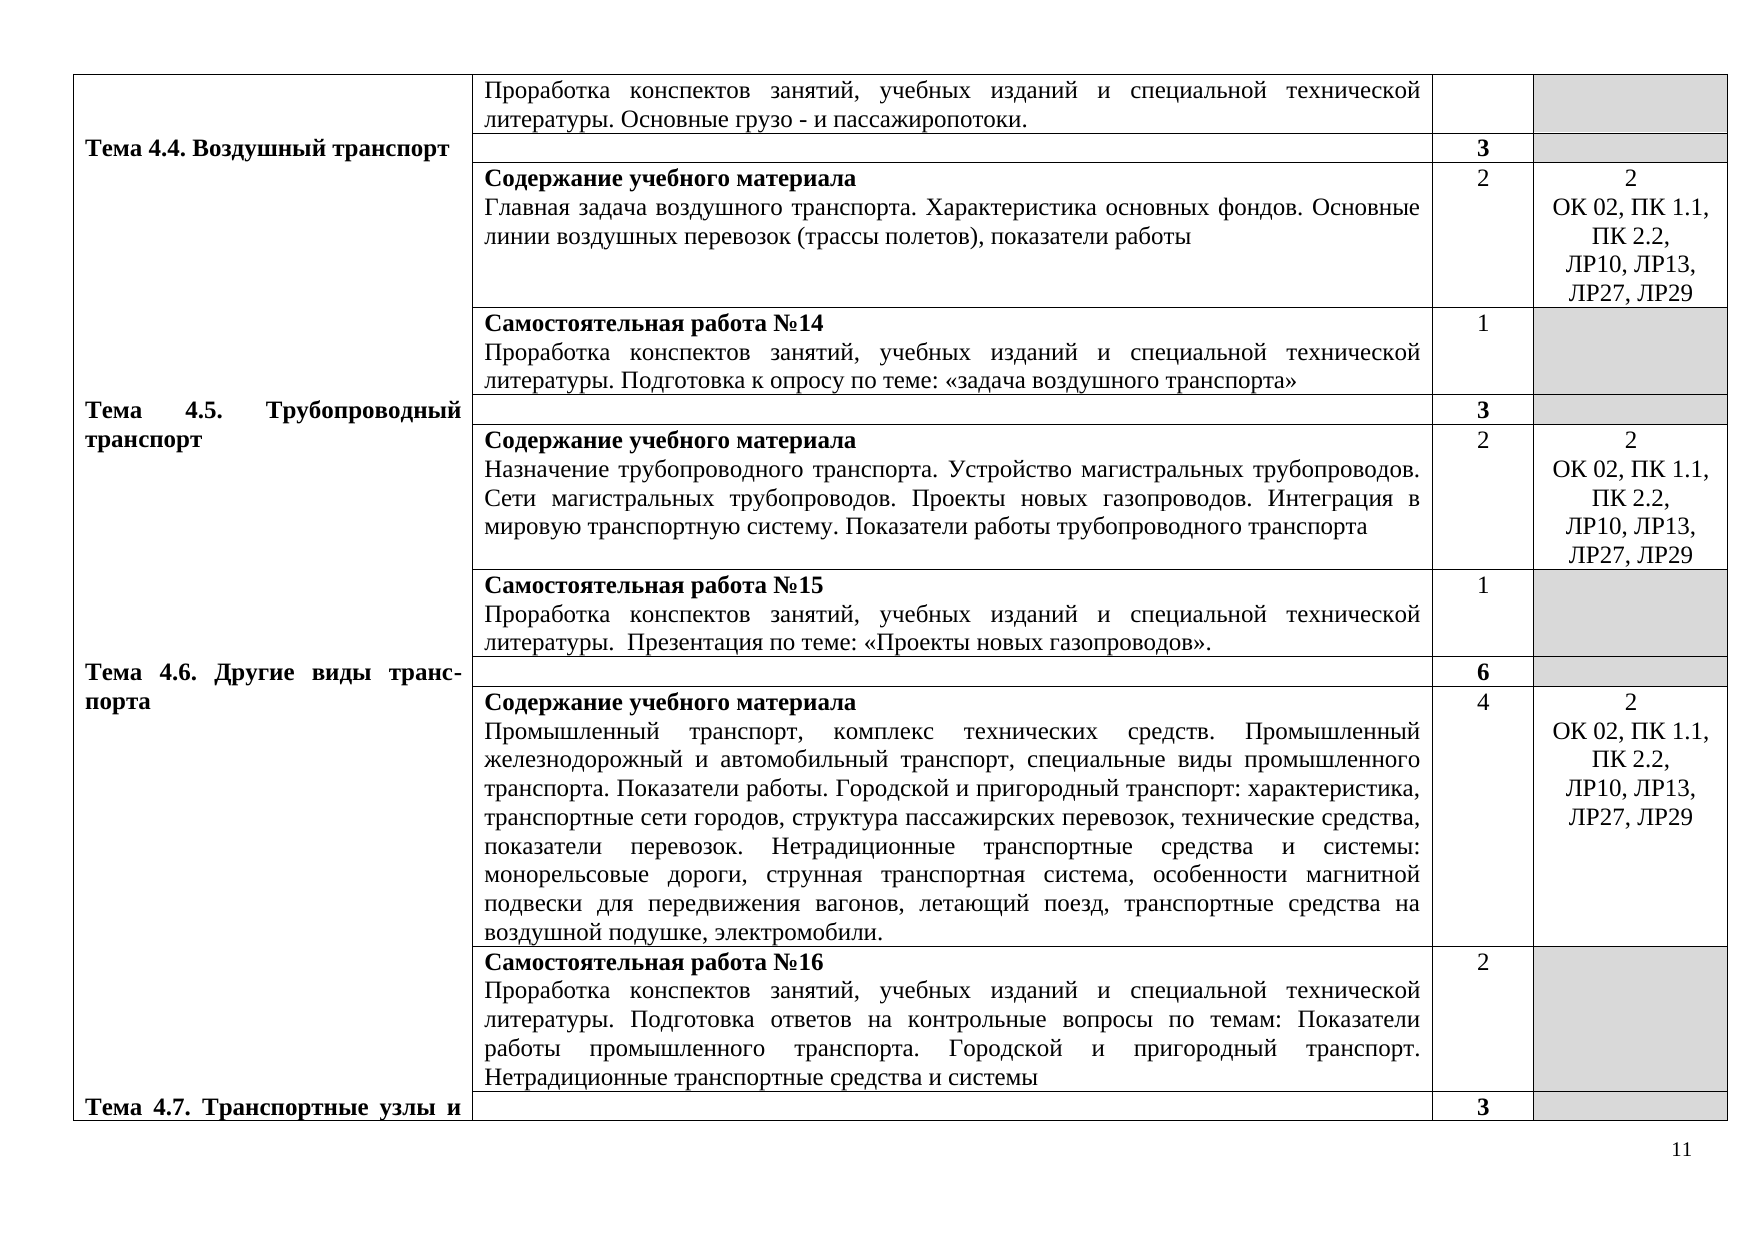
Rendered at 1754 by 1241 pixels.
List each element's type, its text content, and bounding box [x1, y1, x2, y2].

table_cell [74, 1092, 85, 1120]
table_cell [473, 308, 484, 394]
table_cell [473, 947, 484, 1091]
table_cell Тема 4.4. Воздушный транспорт [74, 134, 472, 394]
table_cell 2 ОК 02, ПК 1.1, ПК 2.2, ЛР10, ЛР13, ЛР27, ЛР29 [1534, 163, 1727, 307]
table_cell 2 ОК 02, ПК 1.1, ПК 2.2, ЛР10, ЛР13, ЛР27, ЛР29 [1534, 425, 1727, 569]
table_cell [473, 134, 484, 162]
table_cell [1534, 1092, 1727, 1120]
table_cell Содержание учебного материала Главная задача воздушного транспорта. Характеристика основных фондов. Основные линии воздушных перевозок (трассы полетов), показатели работы [473, 163, 1432, 307]
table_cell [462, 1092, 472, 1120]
table_cell [1534, 75, 1727, 132]
table_cell [1534, 570, 1727, 656]
table_cell [473, 1092, 1432, 1120]
table_cell [1534, 395, 1727, 424]
table_cell 3 [1433, 134, 1533, 162]
table_cell [1534, 657, 1727, 686]
table_cell [1534, 947, 1727, 1091]
table_cell 6 [1433, 657, 1533, 686]
table_cell 2 [1433, 947, 1533, 1091]
table_cell 1 [1433, 570, 1533, 656]
table_cell Содержание учебного материала Промышленный транспорт, комплекс технических средств. Промышленный железнодорожный и автомобильный транспорт, специальные виды промышленного транспорта. Показатели работы. Городской и пригородный транспорт: характеристика, транспортные сети городов, структура пассажирских перевозок, технические средства, показатели перевозок. Нетрадиционные транспортные средства и системы: монорельсовые дороги, струнная транспортная система, особенности магнитной подвески для передвижения вагонов, летающий поезд, транспортные средства на воздушной подушке, электромобили. [473, 687, 1432, 946]
table_cell [1534, 308, 1727, 394]
table_cell 2 [1433, 163, 1533, 307]
table_cell Самостоятельная работа №14 Проработка конспектов занятий, учебных изданий и специальной технической литературы. Подготовка к опросу по теме: «задача воздушного транспорта» [823, 308, 1432, 394]
table_cell 1 [1433, 75, 1533, 132]
table_cell 1 [1433, 308, 1533, 394]
table_cell 2 [1433, 425, 1533, 569]
table_cell 3 [1433, 395, 1533, 424]
table_cell 4 [1433, 687, 1533, 946]
table_cell Содержание учебного материала Назначение трубопроводного транспорта. Устройство магистральных трубопроводов. Сети магистральных трубопроводов. Проекты новых газопроводов. Интеграция в мировую транспортную систему. Показатели работы трубопроводного транспорта [473, 425, 1432, 569]
table_cell Тема 4.5. Трубопроводный транспорт [74, 395, 472, 656]
table_cell Тема 4.6. Другие виды транспорта [74, 657, 472, 1091]
table_cell [1534, 134, 1727, 162]
table_cell Самостоятельная работа №15 Проработка конспектов занятий, учебных изданий и специальной технической литературы. Презентация по теме: «Проекты новых газопроводов». [473, 570, 1432, 656]
table_cell [473, 657, 1432, 686]
table_cell 3 [1433, 1092, 1533, 1120]
table_cell [473, 395, 1432, 424]
table_cell 2 ОК 02, ПК 1.1, ПК 2.2, ЛР10, ЛР13, ЛР27, ЛР29 [1534, 687, 1727, 946]
table_cell [1416, 134, 1432, 162]
table_cell Самостоятельная работа №16 Проработка конспектов занятий, учебных изданий и специальной технической литературы. Подготовка ответов на контрольные вопросы по темам: Показатели работы промышленного транспорта. Городской и пригородный транспорт. Нетрадиционные транспортные средства и системы [823, 947, 1432, 1091]
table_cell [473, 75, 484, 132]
